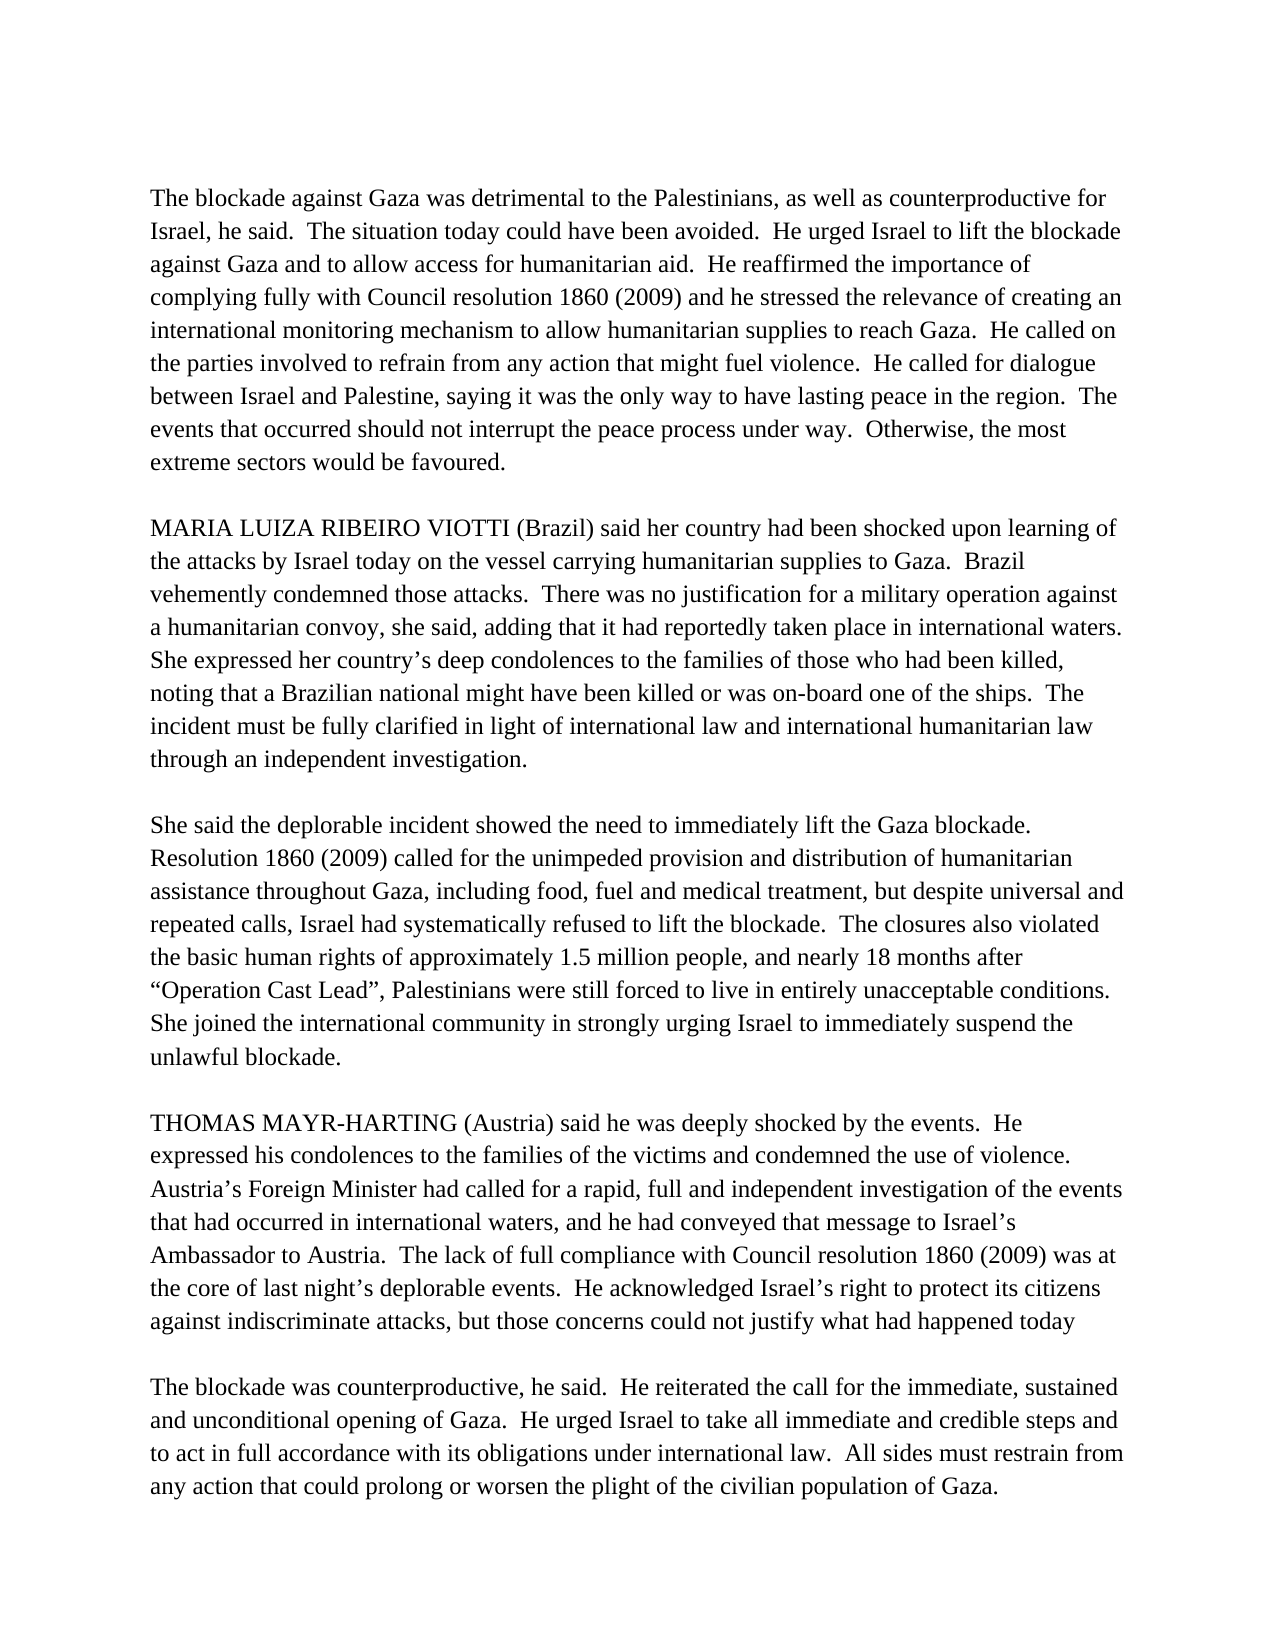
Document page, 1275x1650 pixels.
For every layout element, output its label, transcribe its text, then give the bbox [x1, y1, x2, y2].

text The blockade against Gaza was detrimental to the Palestinians, as well as counterproductive for Israel, he said. The situation today could have been avoided. He urged Israel to lift the blockade against Gaza and to allow access for humanitarian aid. He reaffirmed the importance of complying fully with Council resolution 1860 (2009) and he stressed the relevance of creating an international monitoring mechanism to allow humanitarian supplies to reach Gaza. He called on the parties involved to refrain from any action that might fuel violence. He called for dialogue between Israel and Palestine, saying it was the only way to have lasting peace in the region. The events that occurred should not interrupt the peace process under way. Otherwise, the most extreme sectors would be favoured. [150, 183, 1125, 476]
text THOMAS MAYR-HARTING (Austria) said he was deeply shocked by the events. He expressed his condolences to the families of the victims and condemned the use of violence. Austria’s Foreign Minister had called for a rapid, full and independent investigation of the events that had occurred in international waters, and he had conveyed that message to Israel’s Ambassador to Austria. The lack of full compliance with Council resolution 1860 (2009) was at the core of last night’s deplorable events. He acknowledged Israel’s right to protect its citizens against indiscriminate attacks, but those concerns could not justify what had happened today [150, 1108, 1125, 1334]
text MARIA LUIZA RIBEIRO VIOTTI (Brazil) said her country had been shocked upon learning of the attacks by Israel today on the vessel carrying humanitarian supplies to Gaza. Brazil vehemently condemned those attacks. There was no justification for a military operation against a humanitarian convoy, she said, adding that it had reportedly taken place in international waters. She expressed her country’s deep condolences to the families of those who had been killed, noting that a Brazilian national might have been killed or was on-board one of the ships. The incident must be fully clarified in light of international law and international humanitarian law through an independent investigation. [150, 513, 1125, 773]
text The blockade was counterproductive, he said. He reiterated the call for the immediate, sustained and unconditional opening of Gaza. He urged Israel to take all immediate and credible steps and to act in full accordance with its obligations under international law. All sides must restrain from any action that could prolong or worsen the plight of the civilian population of Gaza. [150, 1372, 1125, 1499]
text She said the deplorable incident showed the need to immediately lift the Gaza blockade. Resolution 1860 (2009) called for the unimpeded provision and distribution of humanitarian assistance throughout Gaza, including food, fuel and medical treatment, but despite universal and repeated calls, Israel had systematically refused to lift the blockade. The closures also violated the basic human rights of approximately 1.5 million people, and nearly 18 months after “Operation Cast Lead”, Palestinians were still forced to live in entirely unacceptable conditions. She joined the international community in strongly urging Israel to immediately suspend the unlawful blockade. [150, 810, 1125, 1070]
